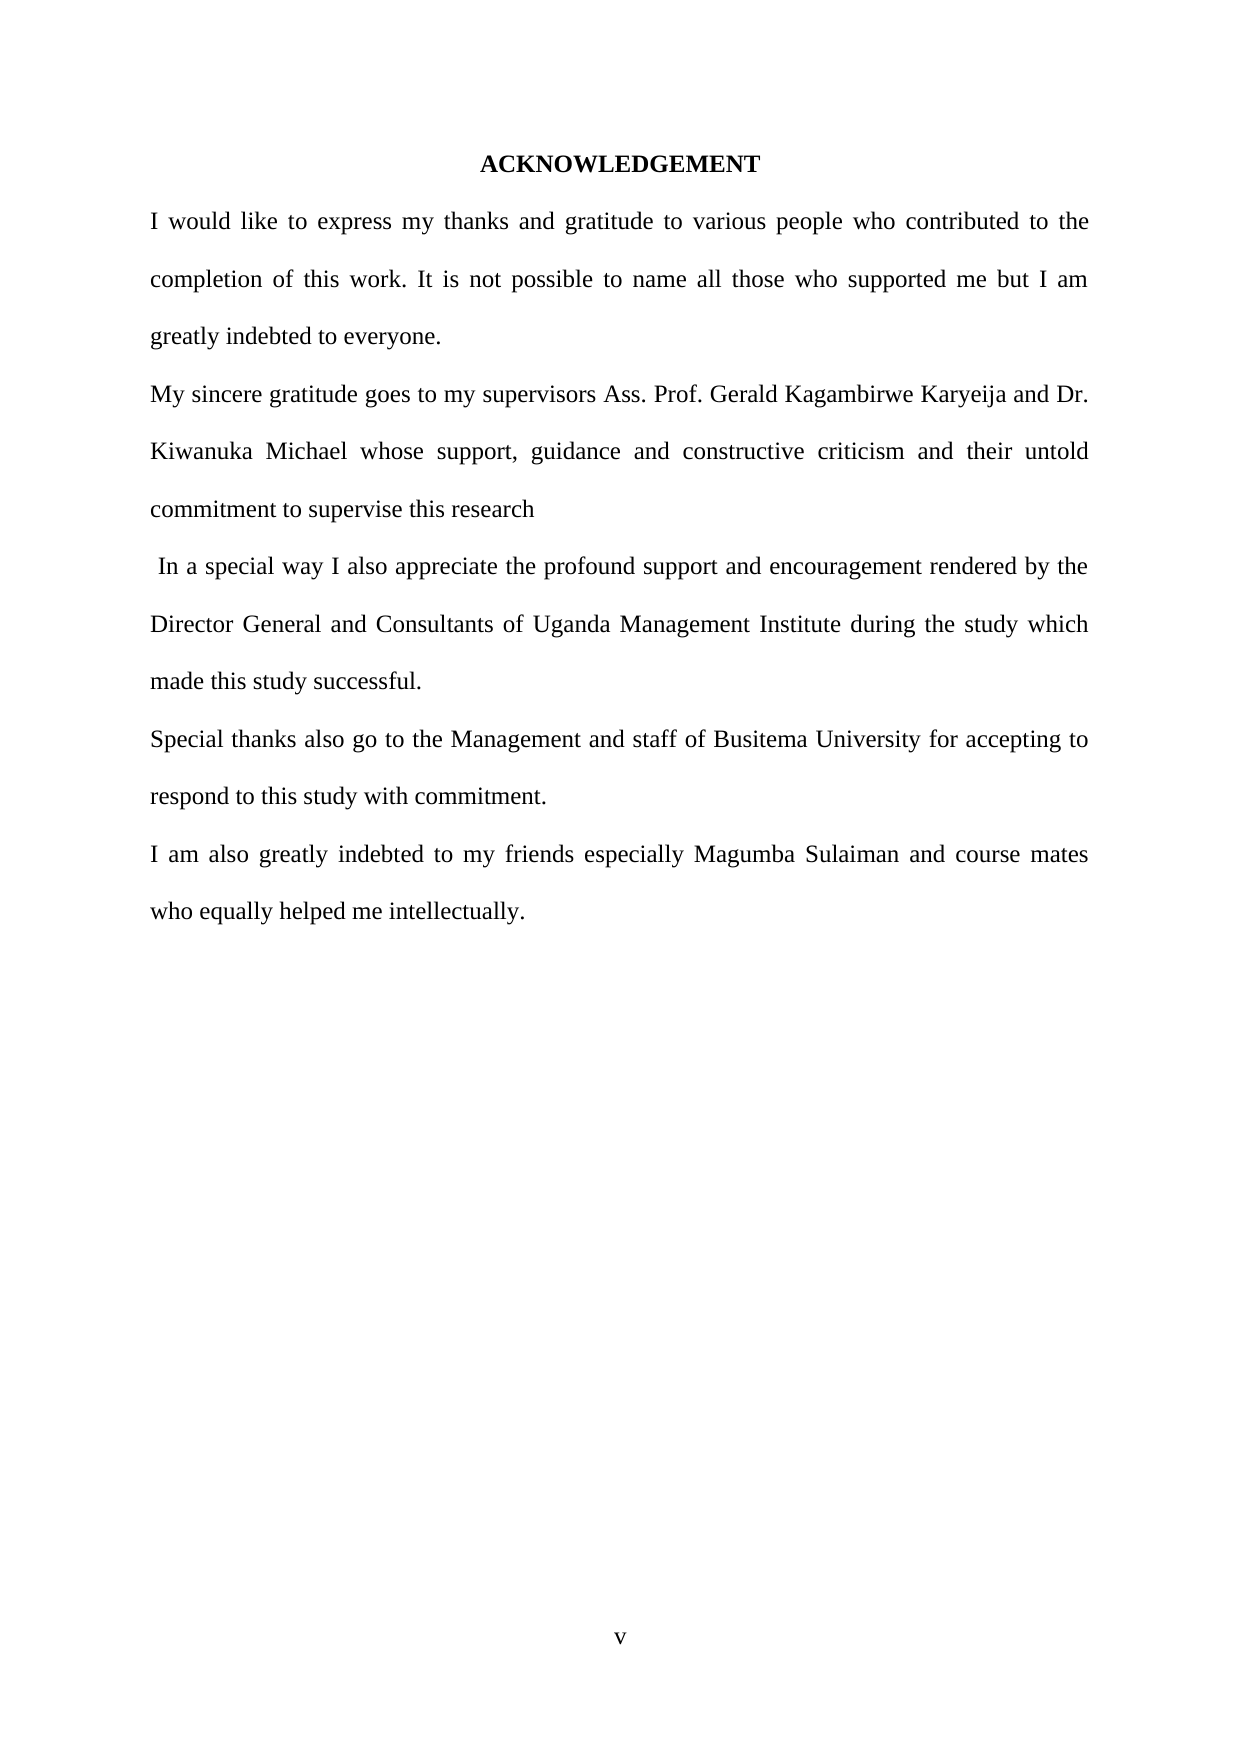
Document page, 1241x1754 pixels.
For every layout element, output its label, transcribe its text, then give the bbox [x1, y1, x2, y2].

text In a special way I also appreciate the profound support and encouragement rendered by the Director General and Consultants of Uganda Management Institute during the study which made this study successful. [150, 551, 1090, 695]
text I would like to express my thanks and gratitude to various people who contributed to the completion of this work. It is not possible to name all those who supported me but I am greatly indebted to everyone. [150, 206, 1090, 350]
text I am also greatly indebted to my friends especially Magumba Sulaiman and course mates who equally helped me intellectually. [150, 839, 1090, 925]
subtitle ACKNOWLEDGEMENT [150, 149, 1090, 177]
text Special thanks also go to the Management and staff of Busitema University for accepting to respond to this study with commitment. [150, 724, 1090, 810]
text My sincere gratitude goes to my supervisors Ass. Prof. Gerald Kagambirwe Karyeija and Dr. Kiwanuka Michael whose support, guidance and constructive criticism and their untold commitment to supervise this research [150, 379, 1090, 522]
